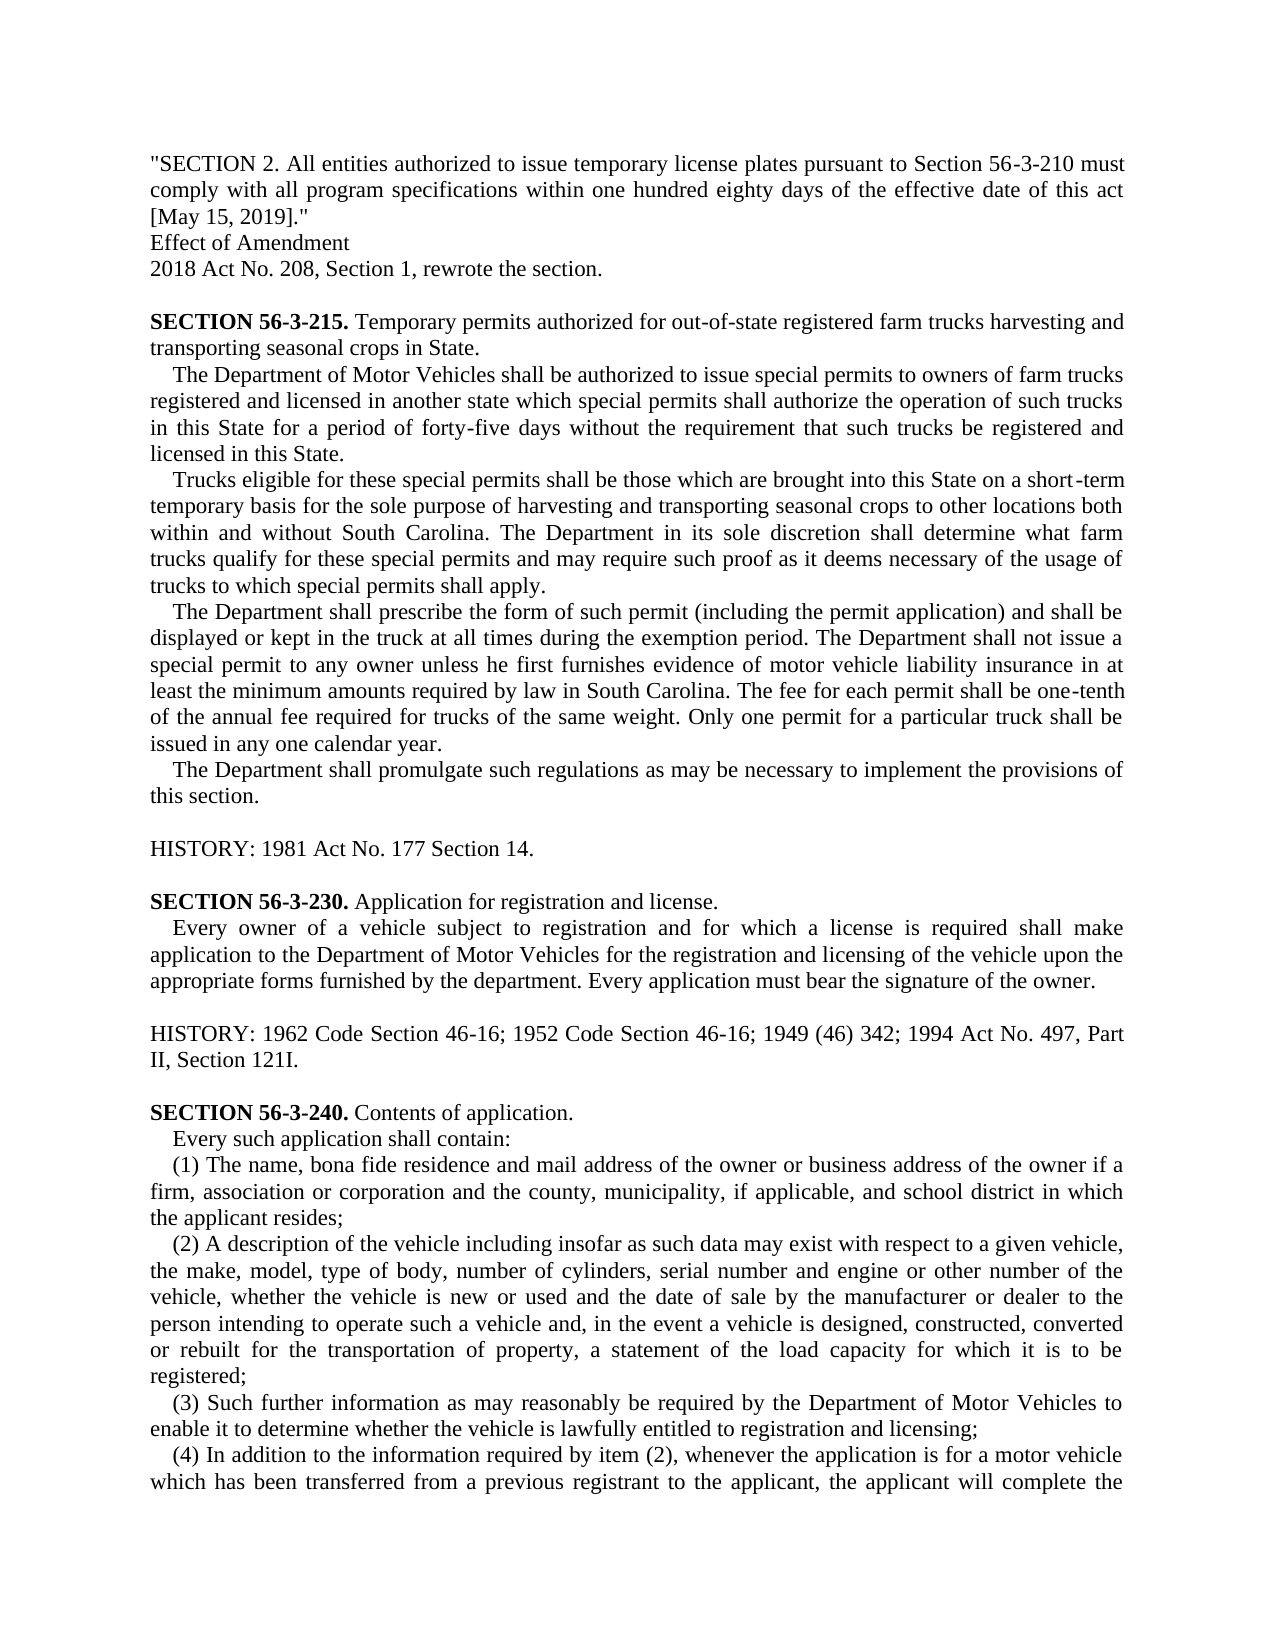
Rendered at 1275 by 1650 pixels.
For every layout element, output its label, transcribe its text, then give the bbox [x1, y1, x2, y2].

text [150, 1441, 1125, 1494]
text The Department shall promulgate such regulations as may be necessary to implement the provisions of this section. [150, 756, 1125, 809]
text (2) A description of the vehicle including insofar as such data may exist with respect to a given vehicle, the make, model, type of body, number of cylinders, serial number and engine or other number of the vehicle, whether the vehicle is new or used and the date of sale by the manufacturer or dealer to the person intending to operate such a vehicle and, in the event a vehicle is designed, constructed, converted or rebuilt for the transportation of property, a statement of the load capacity for which it is to be registered; [150, 1231, 1125, 1389]
text Trucks eligible for these special permits shall be those which are brought into this State on a short-term temporary basis for the sole purpose of harvesting and transporting seasonal crops to other locations both within and without South Carolina. The Department in its sole discretion shall determine what farm trucks qualify for these special permits and may require such proof as it deems necessary of the usage of trucks to which special permits shall apply. [150, 466, 1125, 598]
text SECTION 56-3-240. Contents of application. [150, 1099, 1125, 1125]
text (3) Such further information as may reasonably be required by the Department of Motor Vehicles to enable it to determine whether the vehicle is lawfully entitled to registration and licensing; [150, 1389, 1125, 1441]
text HISTORY: 1962 Code Section 46-16; 1952 Code Section 46-16; 1949 (46) 342; 1994 Act No. 497, Part II, Section 121I. [150, 1020, 1125, 1072]
text Every owner of a vehicle subject to registration and for which a license is required shall make application to the Department of Motor Vehicles for the registration and licensing of the vehicle upon the appropriate forms furnished by the department. Every application must bear the signature of the owner. [150, 914, 1125, 993]
text SECTION 56-3-215. Temporary permits authorized for out-of-state registered farm trucks harvesting and transporting seasonal crops in State. [150, 308, 1125, 361]
text (1) The name, bona fide residence and mail address of the owner or business address of the owner if a firm, association or corporation and the county, municipality, if applicable, and school district in which the applicant resides; [150, 1151, 1125, 1231]
text HISTORY: 1981 Act No. 177 Section 14. [150, 835, 1125, 862]
text 2018 Act No. 208, Section 1, rewrote the section. [150, 255, 1125, 282]
text The Department of Motor Vehicles shall be authorized to issue special permits to owners of farm trucks registered and licensed in another state which special permits shall authorize the operation of such trucks in this State for a period of forty-five days without the requirement that such trucks be registered and licensed in this State. [150, 361, 1125, 466]
text SECTION 56-3-230. Application for registration and license. [150, 888, 1125, 914]
text The Department shall prescribe the form of such permit (including the permit application) and shall be displayed or kept in the truck at all times during the exemption period. The Department shall not issue a special permit to any owner unless he first furnishes evidence of motor vehicle liability insurance in at least the minimum amounts required by law in South Carolina. The fee for each permit shall be one-tenth of the annual fee required for trucks of the same weight. Only one permit for a particular truck shall be issued in any one calendar year. [150, 598, 1125, 756]
text Every such application shall contain: [150, 1125, 1125, 1151]
text "SECTION 2. All entities authorized to issue temporary license plates pursuant to Section 56-3-210 must comply with all program specifications within one hundred eighty days of the effective date of this act [May 15, 2019]." [150, 150, 1125, 229]
text Effect of Amendment [150, 229, 1125, 255]
